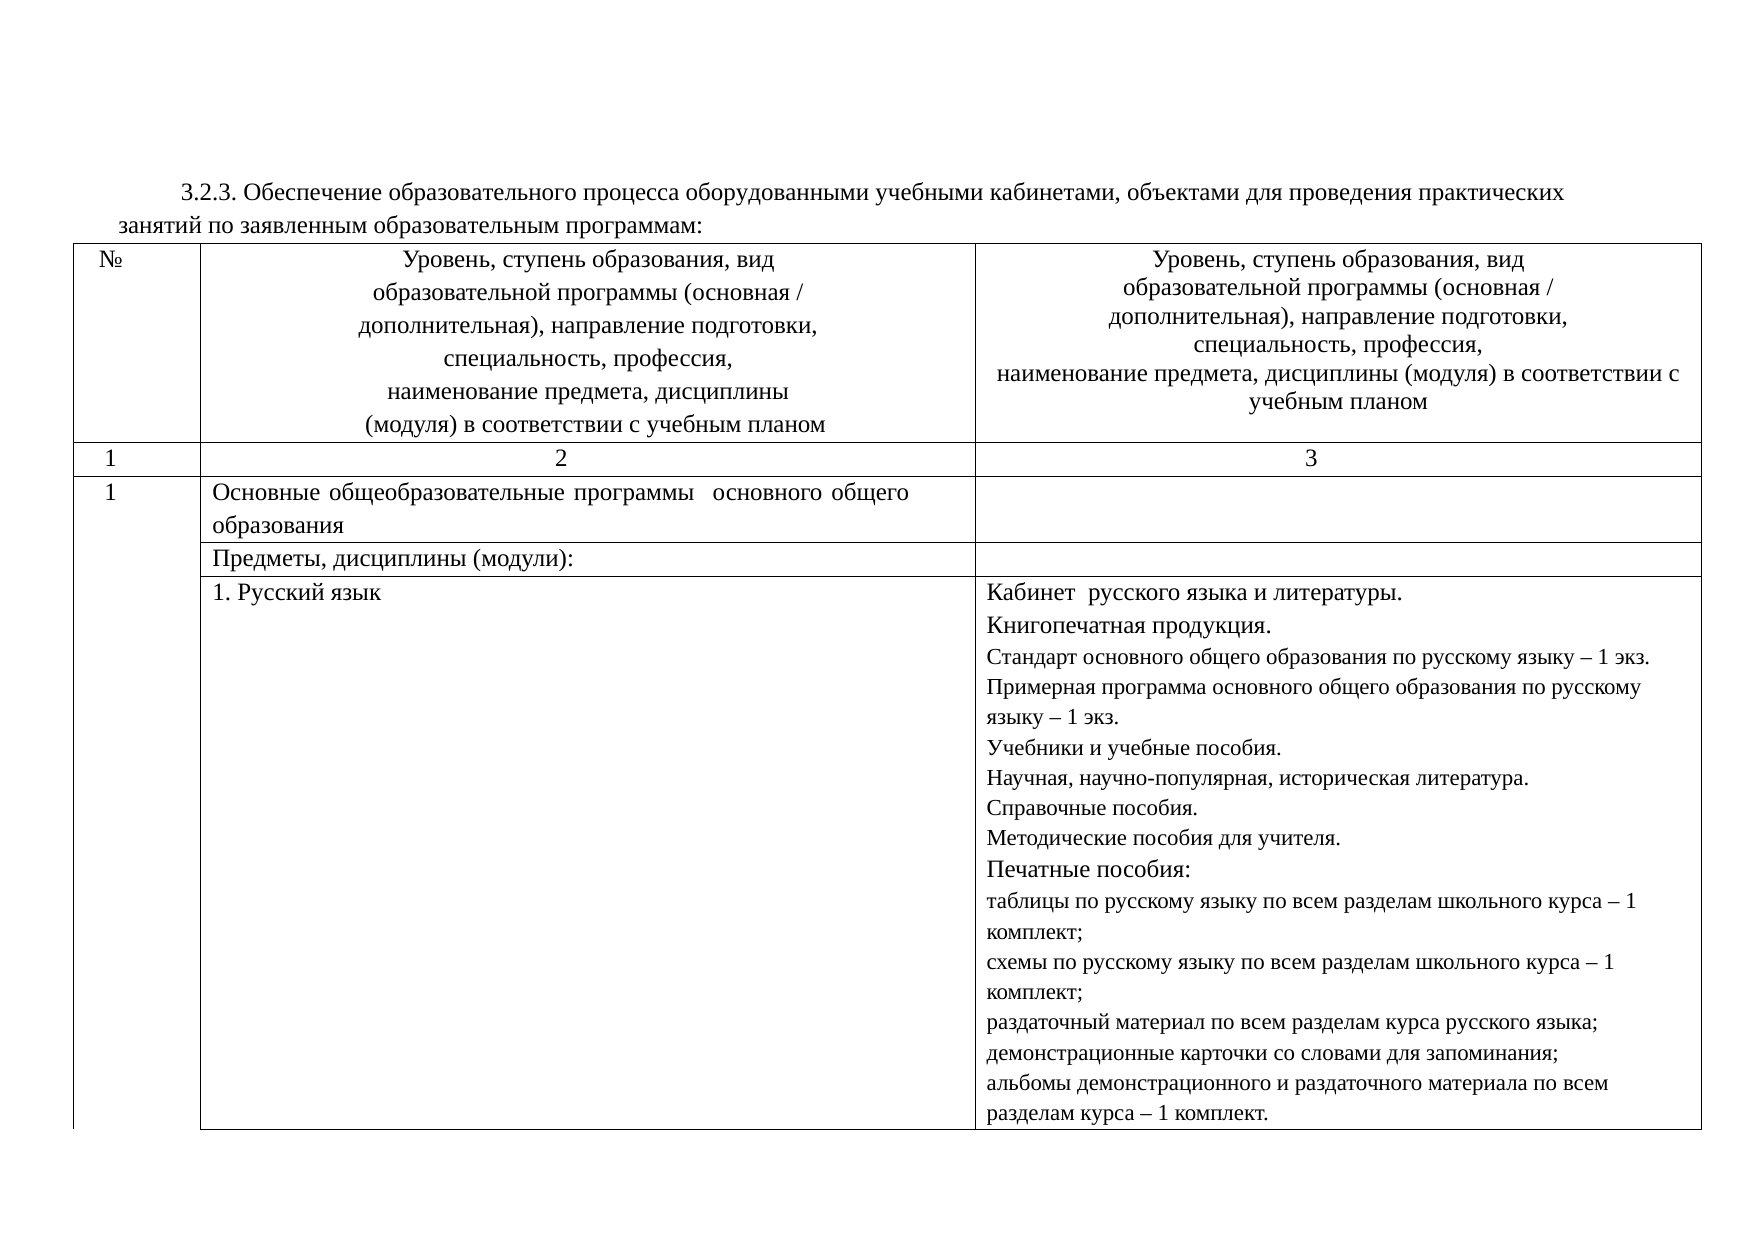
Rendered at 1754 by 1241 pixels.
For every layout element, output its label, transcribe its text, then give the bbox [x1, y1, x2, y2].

table_cell 1 [74, 443, 200, 476]
table_cell [976, 543, 1701, 576]
table_cell 3 [976, 443, 1701, 476]
table_cell [976, 477, 1701, 542]
table_header Уровень, ступень образования, вид образовательной программы (основная / дополнительная), направление подготовки, специальность, профессия, наименование предмета, дисциплины (модуля) в соответствии с учебным планом [201, 244, 975, 442]
table_header Уровень, ступень образования, вид образовательной программы (основная / дополнительная), направление подготовки, специальность, профессия, наименование предмета, дисциплины (модуля) в соответствии с учебным планом [976, 244, 1701, 442]
table_header № [74, 244, 200, 442]
text 3.2.3. Обеспечение образовательного процесса оборудованными учебными кабинетами, объектами для проведения практических занятий по заявленным образовательным программам: [118, 177, 1636, 239]
table_cell 1 [74, 477, 200, 1129]
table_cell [976, 577, 1701, 1129]
table_cell Предметы, дисциплины (модули): [201, 543, 975, 576]
table_cell Основные общеобразовательные программы основного общего образования [201, 477, 975, 542]
table_cell 2 [201, 443, 975, 476]
table_cell 1. Русский язык [201, 577, 975, 1129]
